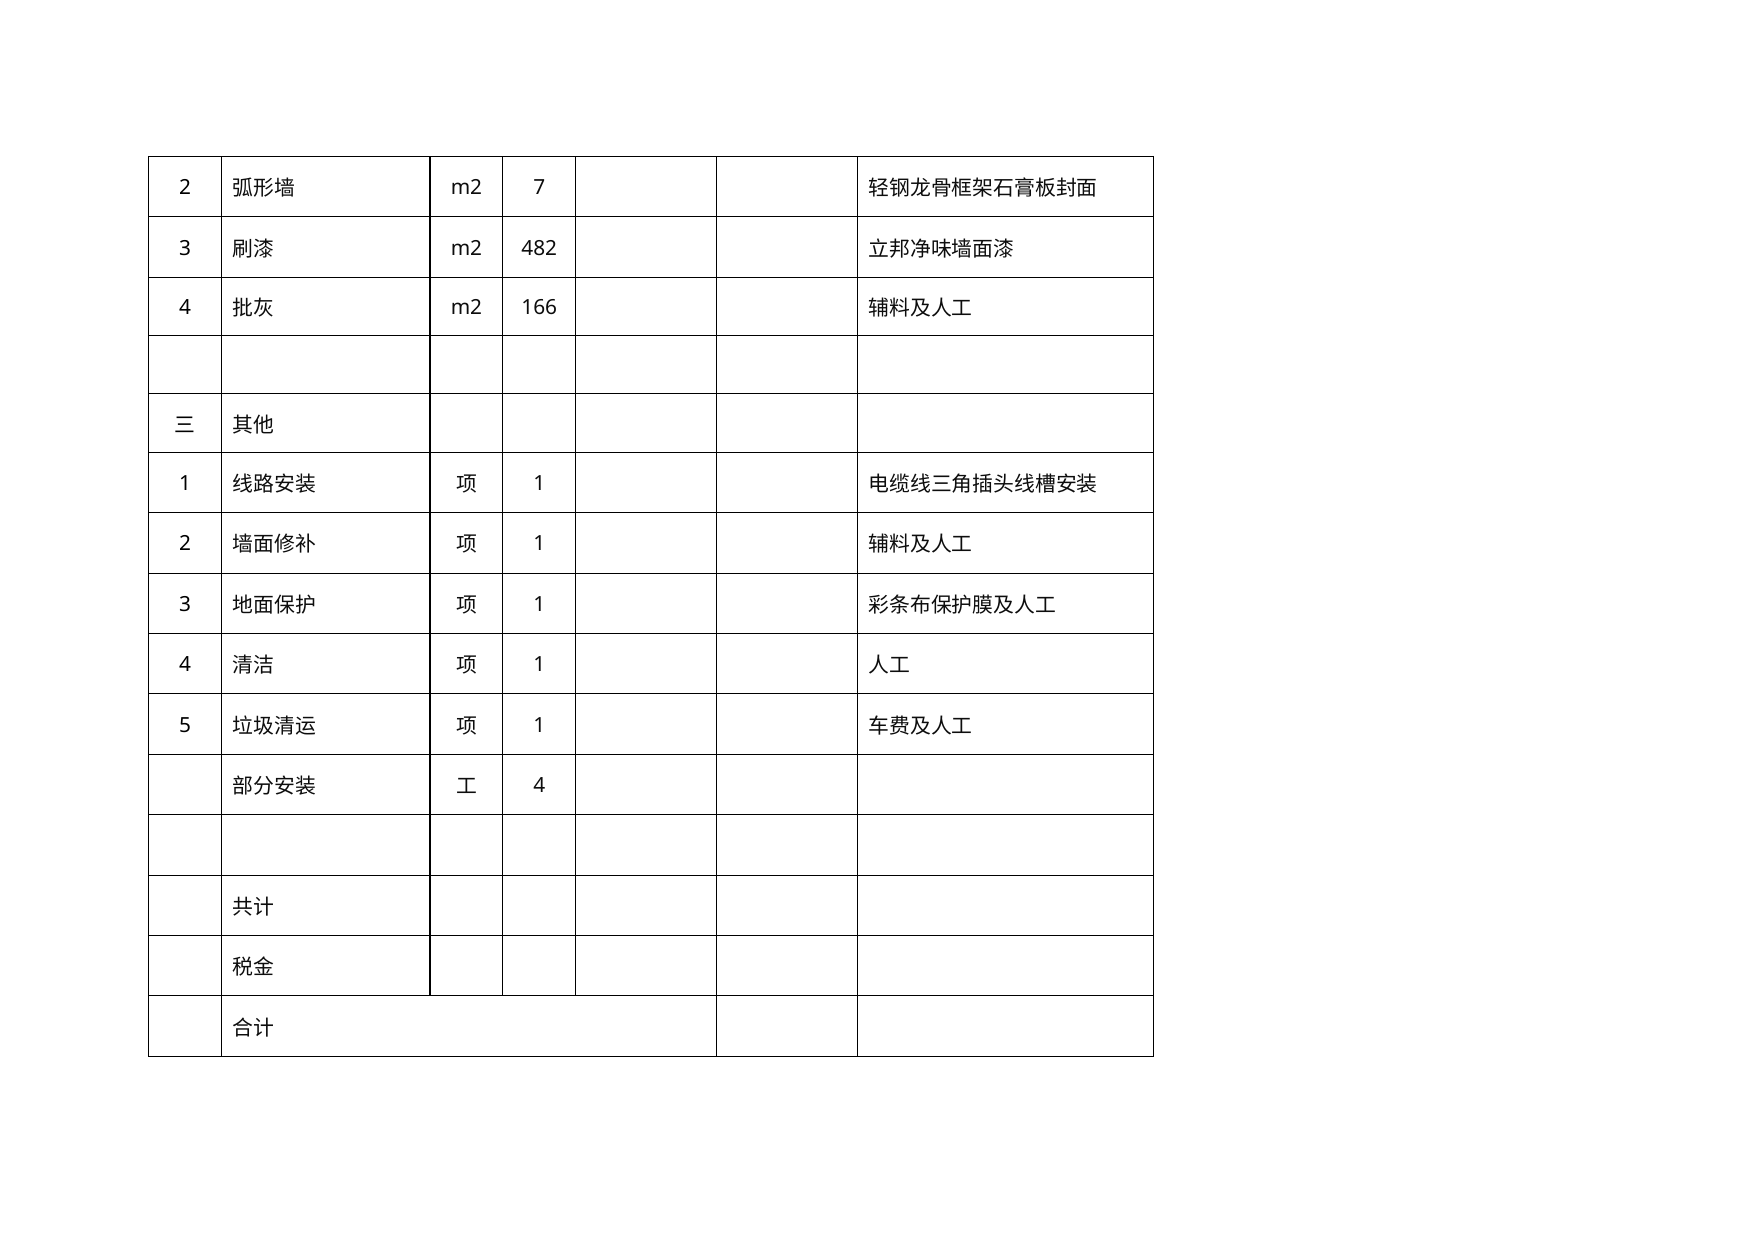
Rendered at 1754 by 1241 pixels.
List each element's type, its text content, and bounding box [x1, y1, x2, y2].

table_cell 5 [149, 694, 221, 754]
table_cell [575, 996, 716, 1056]
table_cell [858, 936, 1153, 995]
table_cell 项 [431, 513, 502, 572]
table_cell 项 [431, 694, 502, 754]
table_cell [576, 694, 716, 754]
table_cell 税金 [222, 936, 429, 995]
table_cell 1 [503, 453, 575, 512]
table_cell 地面保护 [222, 574, 429, 633]
table_cell 项 [431, 574, 502, 633]
table_cell 1 [503, 694, 575, 754]
table_cell 1 [503, 634, 575, 693]
table_cell [576, 336, 716, 393]
table_cell [503, 876, 575, 935]
table_cell [431, 394, 502, 452]
table_cell [576, 217, 716, 277]
table_cell [576, 574, 716, 633]
table_cell [149, 876, 221, 935]
table_cell 3 [149, 574, 221, 633]
table_cell [503, 996, 575, 1056]
table_cell [717, 876, 857, 935]
table_cell 482 [503, 217, 575, 277]
table_cell [431, 336, 502, 393]
table_cell 其他 [222, 394, 429, 452]
table_cell 项 [431, 453, 502, 512]
table_cell [717, 453, 857, 512]
table_cell [222, 815, 429, 874]
table_cell [858, 996, 1153, 1056]
table_cell [576, 157, 716, 216]
table_cell [717, 217, 857, 277]
table_cell [222, 336, 429, 393]
table_cell [717, 755, 857, 814]
table_cell 1 [503, 574, 575, 633]
table_cell [576, 513, 716, 572]
table_cell [503, 815, 575, 874]
table_cell [858, 876, 1153, 935]
table_cell [576, 815, 716, 874]
table_cell 彩条布保护膜及人工 [858, 574, 1153, 633]
table_cell [576, 453, 716, 512]
table_cell 1 [503, 513, 575, 572]
table_cell [431, 815, 502, 874]
table_cell 电缆线三角插头线槽安装 [858, 453, 1153, 512]
table_cell 合计 [222, 996, 430, 1056]
table_cell 车费及人工 [858, 694, 1153, 754]
table_cell [858, 755, 1153, 814]
table_cell 刷漆 [222, 217, 429, 277]
table_cell 2 [149, 157, 221, 216]
table_cell [503, 336, 575, 393]
table_cell [576, 278, 716, 335]
table_cell [430, 996, 503, 1056]
table_cell 7 [503, 157, 575, 216]
table_cell [431, 876, 502, 935]
table_cell 4 [149, 634, 221, 693]
table_cell [149, 336, 221, 393]
table_cell 166 [503, 278, 575, 335]
table_cell 4 [149, 278, 221, 335]
table_cell m2 [431, 278, 502, 335]
table_cell 4 [503, 755, 575, 814]
table_cell [503, 394, 575, 452]
table_cell 工 [431, 755, 502, 814]
table_cell [149, 755, 221, 814]
table_cell 线路安装 [222, 453, 429, 512]
table_cell m2 [431, 157, 502, 216]
table_cell [717, 157, 857, 216]
table_cell [576, 876, 716, 935]
table_cell [149, 936, 221, 995]
table_cell [149, 815, 221, 874]
table_cell [576, 936, 716, 995]
table_cell [431, 936, 502, 995]
table_cell 1 [149, 453, 221, 512]
table_cell [858, 815, 1153, 874]
table_cell 辅料及人工 [858, 278, 1153, 335]
table_cell [503, 936, 575, 995]
table_cell [717, 513, 857, 572]
table_cell 三 [149, 394, 221, 452]
table_cell 人工 [858, 634, 1153, 693]
table_cell [717, 278, 857, 335]
table_cell [717, 336, 857, 393]
table_cell 垃圾清运 [222, 694, 429, 754]
table_cell 清洁 [222, 634, 429, 693]
table_cell 项 [431, 634, 502, 693]
table_cell 共计 [222, 876, 429, 935]
table_cell 辅料及人工 [858, 513, 1153, 572]
table_cell [858, 336, 1153, 393]
table_cell [717, 936, 857, 995]
table_cell 轻钢龙骨框架石膏板封面 [858, 157, 1153, 216]
table_cell [717, 815, 857, 874]
table_cell [717, 394, 857, 452]
table_cell 墙面修补 [222, 513, 429, 572]
table_cell 2 [149, 513, 221, 572]
table_cell [717, 996, 857, 1056]
table_cell 弧形墙 [222, 157, 429, 216]
table_cell [717, 574, 857, 633]
table_cell 3 [149, 217, 221, 277]
table_cell 部分安装 [222, 755, 429, 814]
table_cell [717, 634, 857, 693]
table_cell [149, 996, 221, 1056]
table_cell 批灰 [222, 278, 429, 335]
table_cell [717, 694, 857, 754]
table_cell [576, 634, 716, 693]
table_cell m2 [431, 217, 502, 277]
table_cell 立邦净味墙面漆 [858, 217, 1153, 277]
table_cell [576, 394, 716, 452]
table_cell [576, 755, 716, 814]
table_cell [858, 394, 1153, 452]
